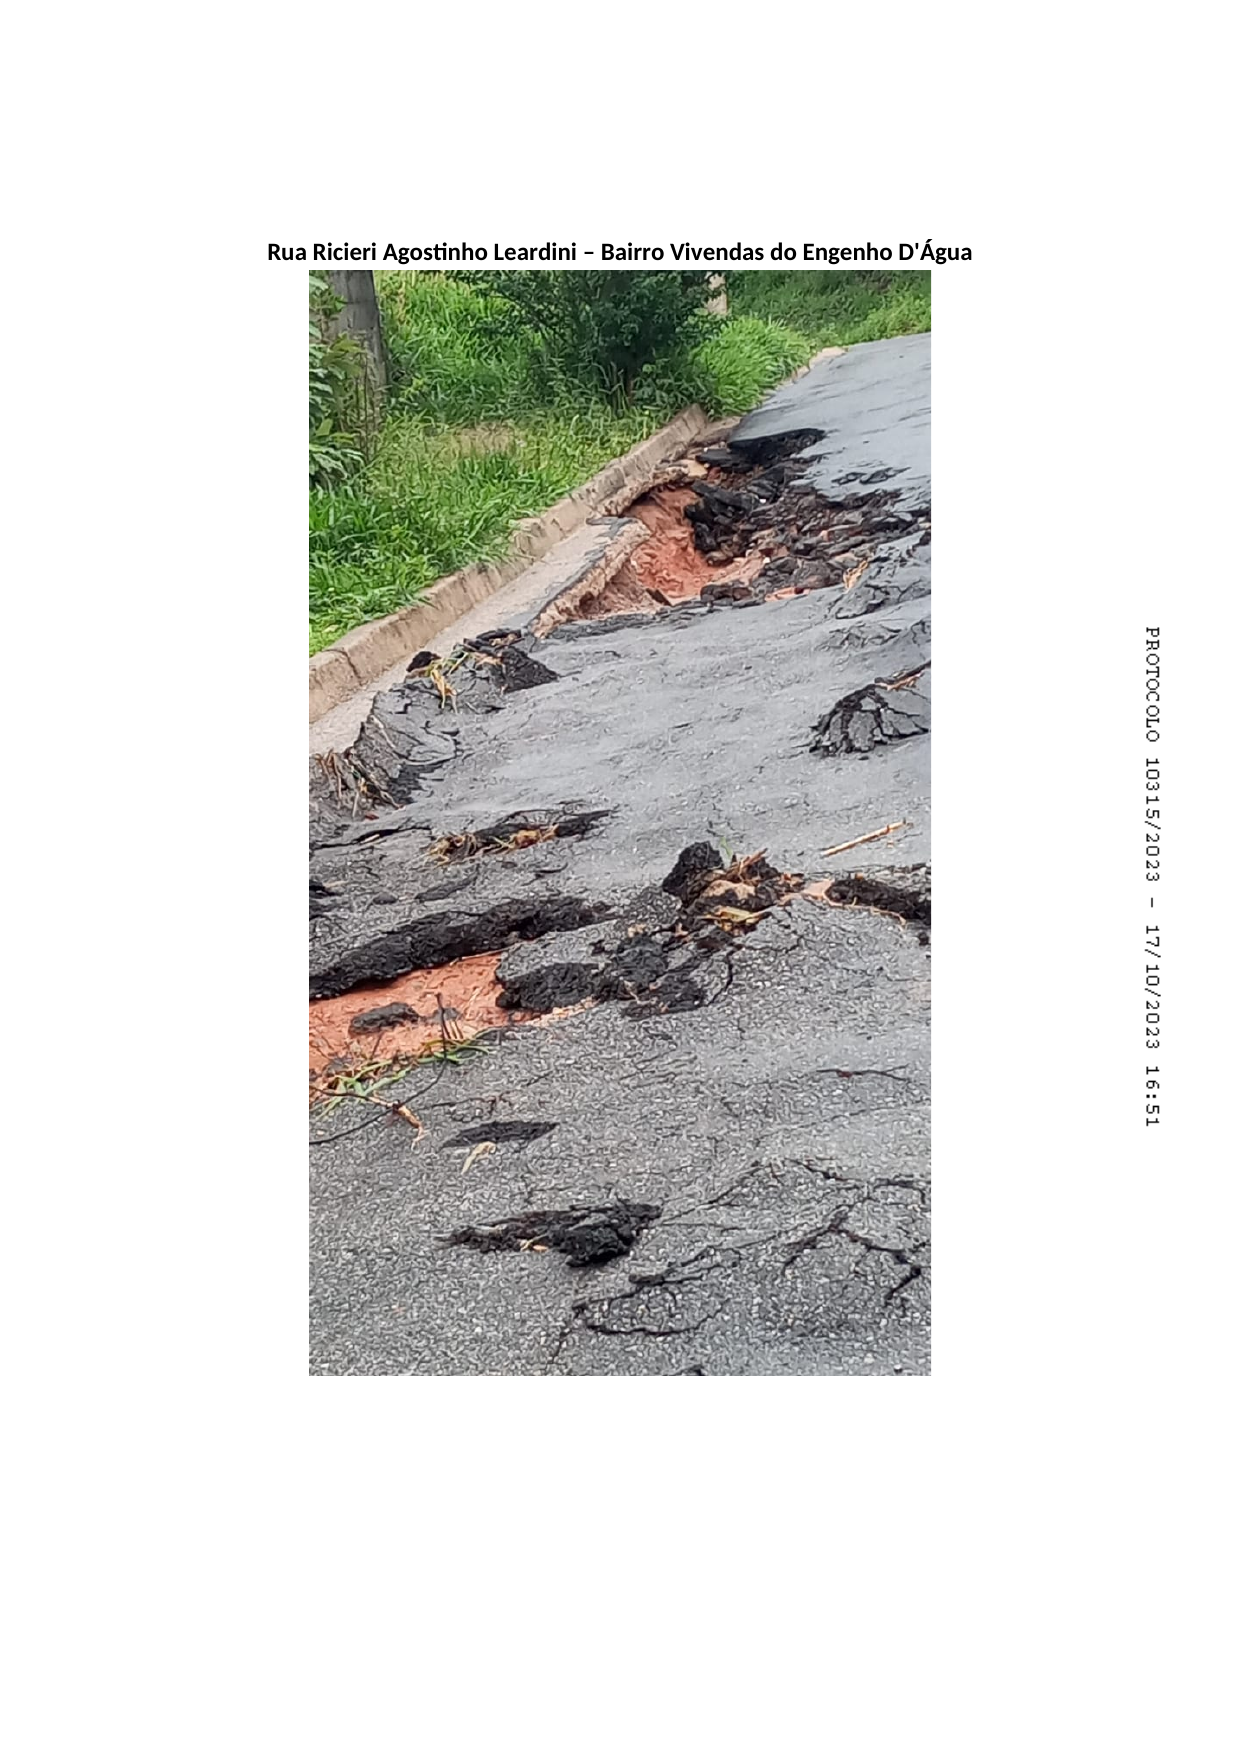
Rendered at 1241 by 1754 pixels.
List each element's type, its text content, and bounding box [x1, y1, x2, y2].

picture [1120, 623, 1183, 1131]
picture [309, 270, 932, 1376]
